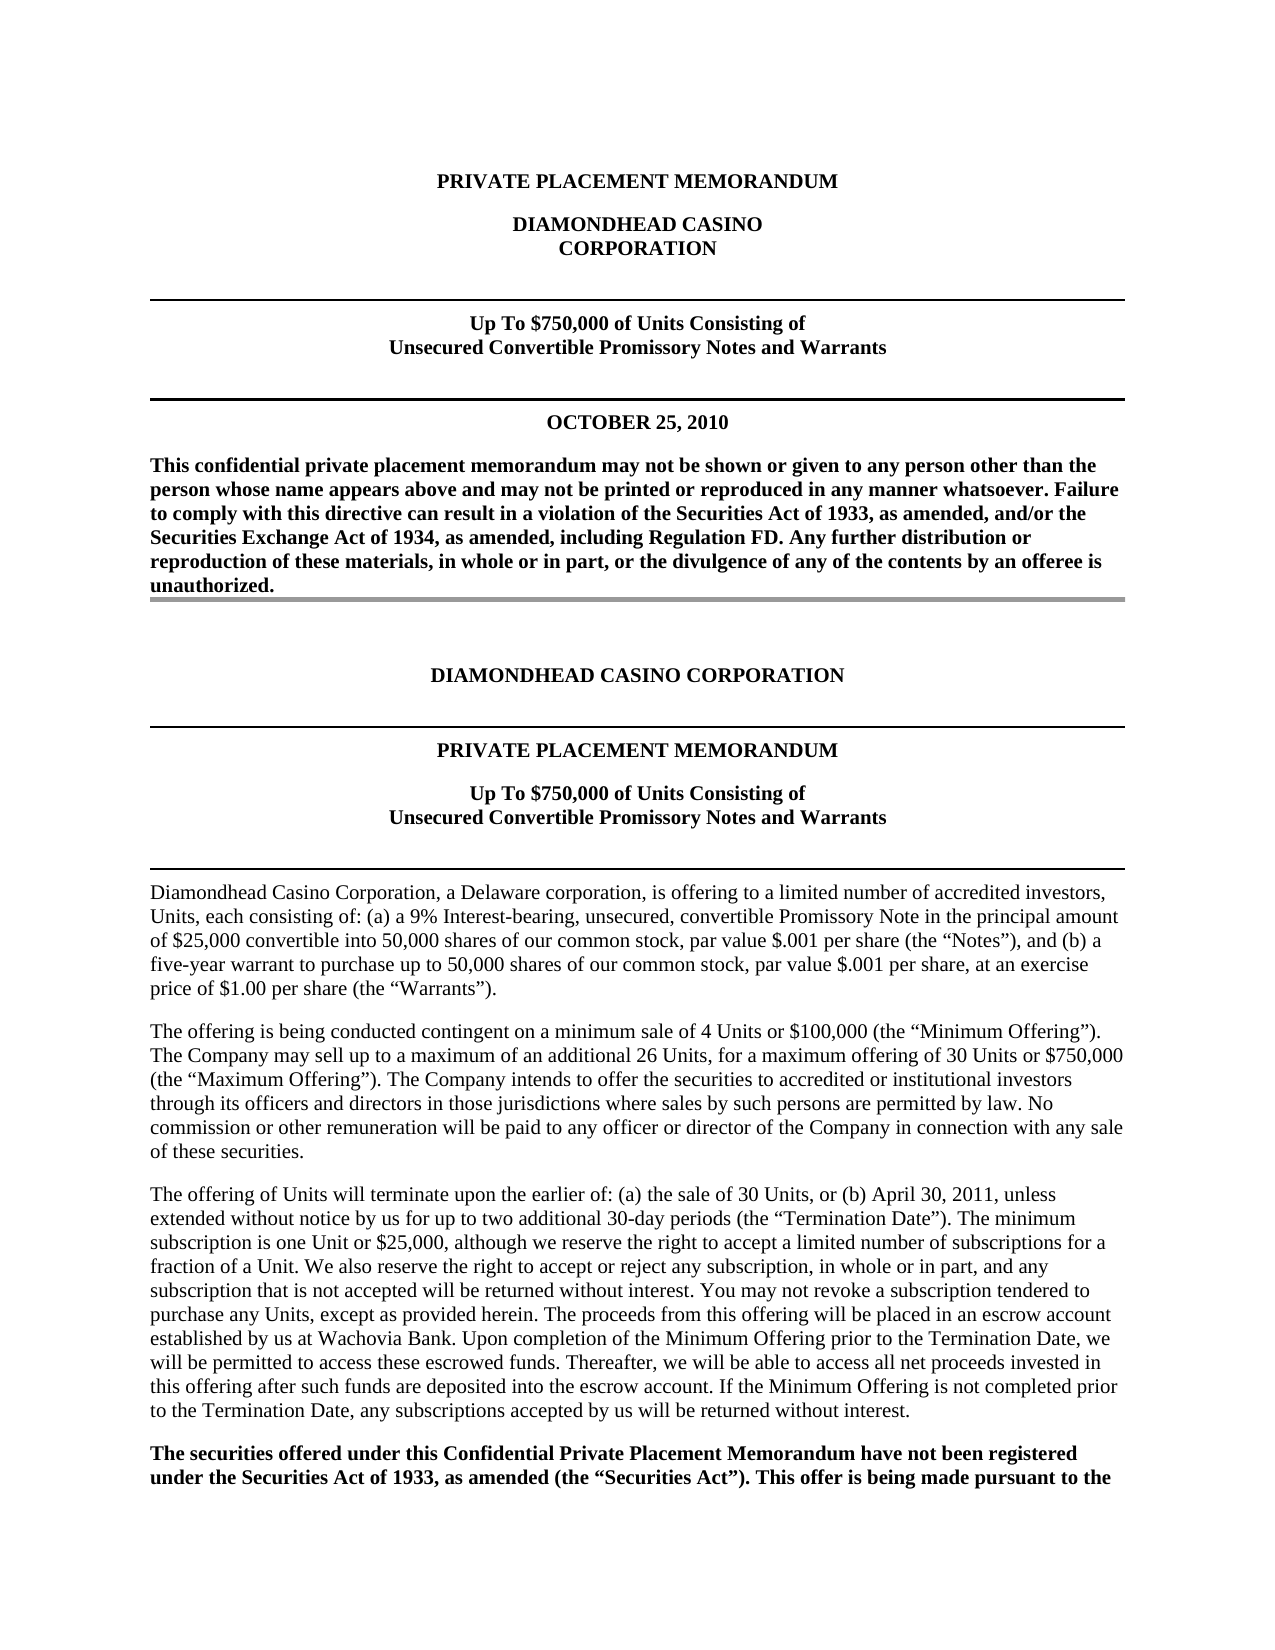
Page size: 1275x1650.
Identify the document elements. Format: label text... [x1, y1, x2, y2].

text DIAMONDHEAD CASINO [150, 212, 1125, 236]
text OCTOBER 25, 2010 [150, 410, 1125, 434]
text CORPORATION [150, 236, 1125, 260]
text PRIVATE PLACEMENT MEMORANDUM [150, 169, 1125, 193]
text Up To $750,000 of Units Consisting of [150, 311, 1125, 335]
text Diamondhead Casino Corporation, a Delaware corporation, is offering to a limited number of accredited investors, Units, each consisting of: (a) a 9% Interest-bearing, unsecured, convertible Promissory Note in the principal amount of $25,000 convertible into 50,000 shares of our common stock, par value $.001 per share (the “Notes”), and (b) a five-year warrant to purchase up to 50,000 shares of our common stock, par value $.001 per share, at an exercise price of $1.00 per share (the “Warrants”). [150, 880, 1125, 1000]
text Unsecured Convertible Promissory Notes and Warrants [150, 804, 1125, 829]
text Up To $750,000 of Units Consisting of [150, 781, 1125, 804]
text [150, 1441, 1125, 1489]
text PRIVATE PLACEMENT MEMORANDUM [150, 738, 1125, 762]
text The offering is being conducted contingent on a minimum sale of 4 Units or $100,000 (the “Minimum Offering”). The Company may sell up to a maximum of an additional 26 Units, for a maximum offering of 30 Units or $750,000 (the “Maximum Offering”). The Company intends to offer the securities to accredited or institutional investors through its officers and directors in those jurisdictions where sales by such persons are permitted by law. No commission or other remuneration will be paid to any officer or director of the Company in connection with any sale of these securities. [150, 1019, 1125, 1163]
text The offering of Units will terminate upon the earlier of: (a) the sale of 30 Units, or (b) April 30, 2011, unless extended without notice by us for up to two additional 30-day periods (the “Termination Date”). The minimum subscription is one Unit or $25,000, although we reserve the right to accept a limited number of subscriptions for a fraction of a Unit. We also reserve the right to accept or reject any subscription, in whole or in part, and any subscription that is not accepted will be returned without interest. You may not revoke a subscription tendered to purchase any Units, except as provided herein. The proceeds from this offering will be placed in an escrow account established by us at Wachovia Bank. Upon completion of the Minimum Offering prior to the Termination Date, we will be permitted to access these escrowed funds. Thereafter, we will be able to access all net proceeds invested in this offering after such funds are deposited into the escrow account. If the Minimum Offering is not completed prior to the Termination Date, any subscriptions accepted by us will be returned without interest. [150, 1182, 1125, 1422]
text DIAMONDHEAD CASINO CORPORATION [150, 663, 1125, 687]
text This confidential private placement memorandum may not be shown or given to any person other than the person whose name appears above and may not be printed or reproduced in any manner whatsoever. Failure to comply with this directive can result in a violation of the Securities Act of 1933, as amended, and/or the Securities Exchange Act of 1934, as amended, including Regulation FD. Any further distribution or reproduction of these materials, in whole or in part, or the divulgence of any of the contents by an offeree is unauthorized. [150, 453, 1125, 597]
text Unsecured Convertible Promissory Notes and Warrants [150, 335, 1125, 359]
